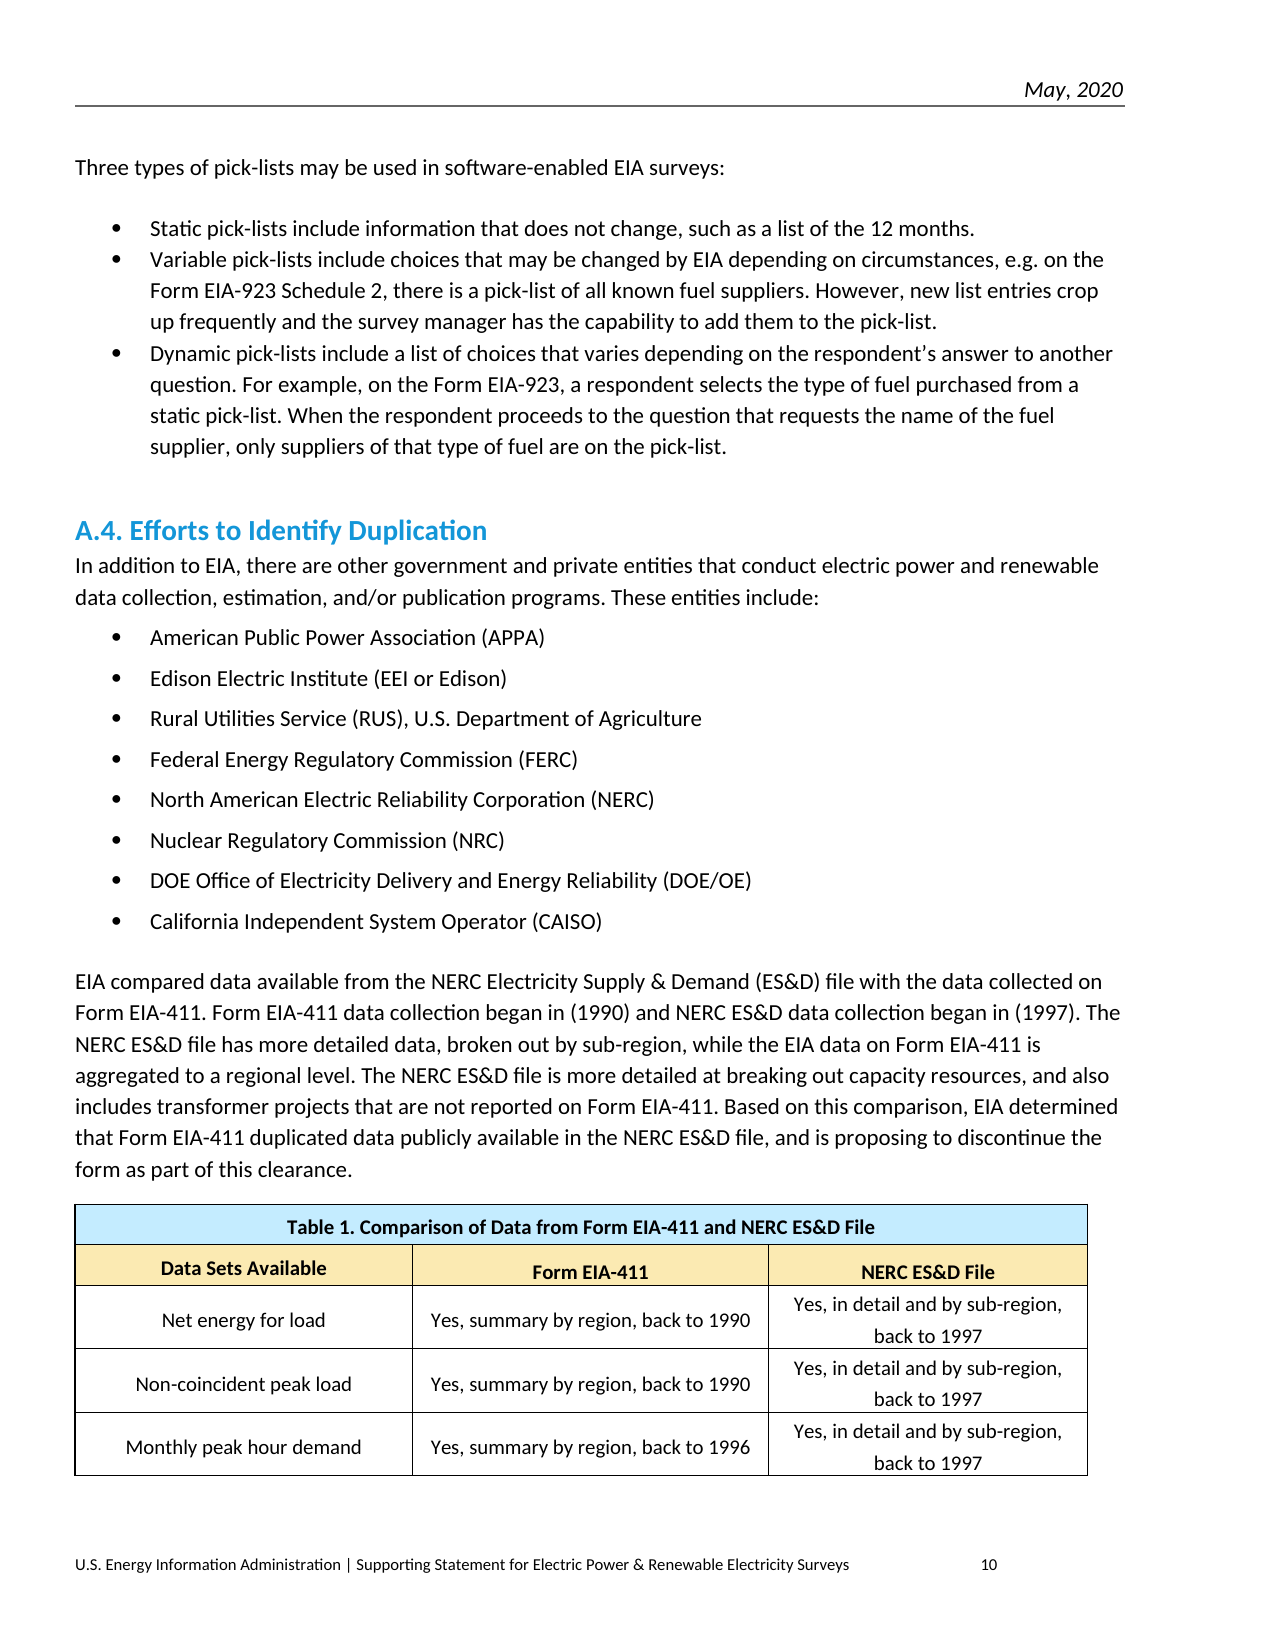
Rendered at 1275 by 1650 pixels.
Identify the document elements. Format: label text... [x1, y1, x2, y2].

table_cell Non-coincident peak load [76, 1349, 412, 1412]
list Dynamic pick-lists include a list of choices that varies depending on the respondent’s answer to another question. For example, on the Form EIA-923, a respondent selects the type of fuel purchased from a static pick-list. When the respondent proceeds to the question that requests the name of the fuel supplier, only suppliers of that type of fuel are on the pick-list. [112, 335, 1125, 460]
table_cell Yes, summary by region, back to 1990 [413, 1349, 768, 1412]
table_header Table 1. Comparison of Data from Form EIA-411 and NERC ES&D File [76, 1205, 1087, 1244]
table_cell Monthly peak hour demand [76, 1413, 412, 1475]
list Edison Electric Institute (EEI or Edison) [112, 664, 1125, 692]
table_cell Yes, summary by region, back to 1996 [413, 1413, 768, 1475]
list American Public Power Association (APPA) [112, 623, 1125, 651]
list Nuclear Regulatory Commission (NRC) [112, 826, 1125, 854]
table_cell Yes, in detail and by sub-region, back to 1997 [769, 1413, 1087, 1475]
list Static pick-lists include information that does not change, such as a list of the 12 months. [112, 210, 1125, 242]
table_cell Yes, summary by region, back to 1990 [413, 1286, 768, 1348]
text Three types of pick-lists may be used in software-enabled EIA surveys: [75, 150, 1125, 181]
list North American Electric Reliability Corporation (NERC) [112, 785, 1125, 813]
table_cell Form EIA-411 [413, 1245, 768, 1285]
list Variable pick-lists include choices that may be changed by EIA depending on circumstances, e.g. on the Form EIA-923 Schedule 2, there is a pick-list of all known fuel suppliers. However, new list entries crop up frequently and the survey manager has the capability to add them to the pick-list. [112, 242, 1125, 335]
table_cell Yes, in detail and by sub-region, back to 1997 [769, 1286, 1087, 1348]
table_cell Data Sets Available [76, 1245, 412, 1285]
list California Independent System Operator (CAISO) [112, 907, 1125, 935]
table_cell Yes, in detail and by sub-region, back to 1997 [769, 1349, 1087, 1412]
table_cell Net energy for load [76, 1286, 412, 1348]
table_cell NERC ES&D File [769, 1245, 1087, 1285]
list Federal Energy Regulatory Commission (FERC) [112, 745, 1125, 773]
list DOE Office of Electricity Delivery and Energy Reliability (DOE/OE) [112, 866, 1125, 894]
list Rural Utilities Service (RUS), U.S. Department of Agriculture [112, 704, 1125, 732]
text EIA compared data available from the NERC Electricity Supply & Demand (ES&D) file with the data collected on Form EIA-411. Form EIA-411 data collection began in (1990) and NERC ES&D data collection began in (1997). The NERC ES&D file has more detailed data, broken out by sub-region, while the EIA data on Form EIA-411 is aggregated to a regional level. The NERC ES&D file is more detailed at breaking out capacity resources, and also includes transformer projects that are not reported on Form EIA-411. Based on this comparison, EIA determined that Form EIA-411 duplicated data publicly available in the NERC ES&D file, and is proposing to discontinue the form as part of this clearance. [75, 964, 1125, 1183]
text In addition to EIA, there are other government and private entities that conduct electric power and renewable data collection, estimation, and/or publication programs. These entities include: [75, 548, 1125, 611]
subtitle A.4. Efforts to Identify Duplication [75, 512, 1125, 548]
